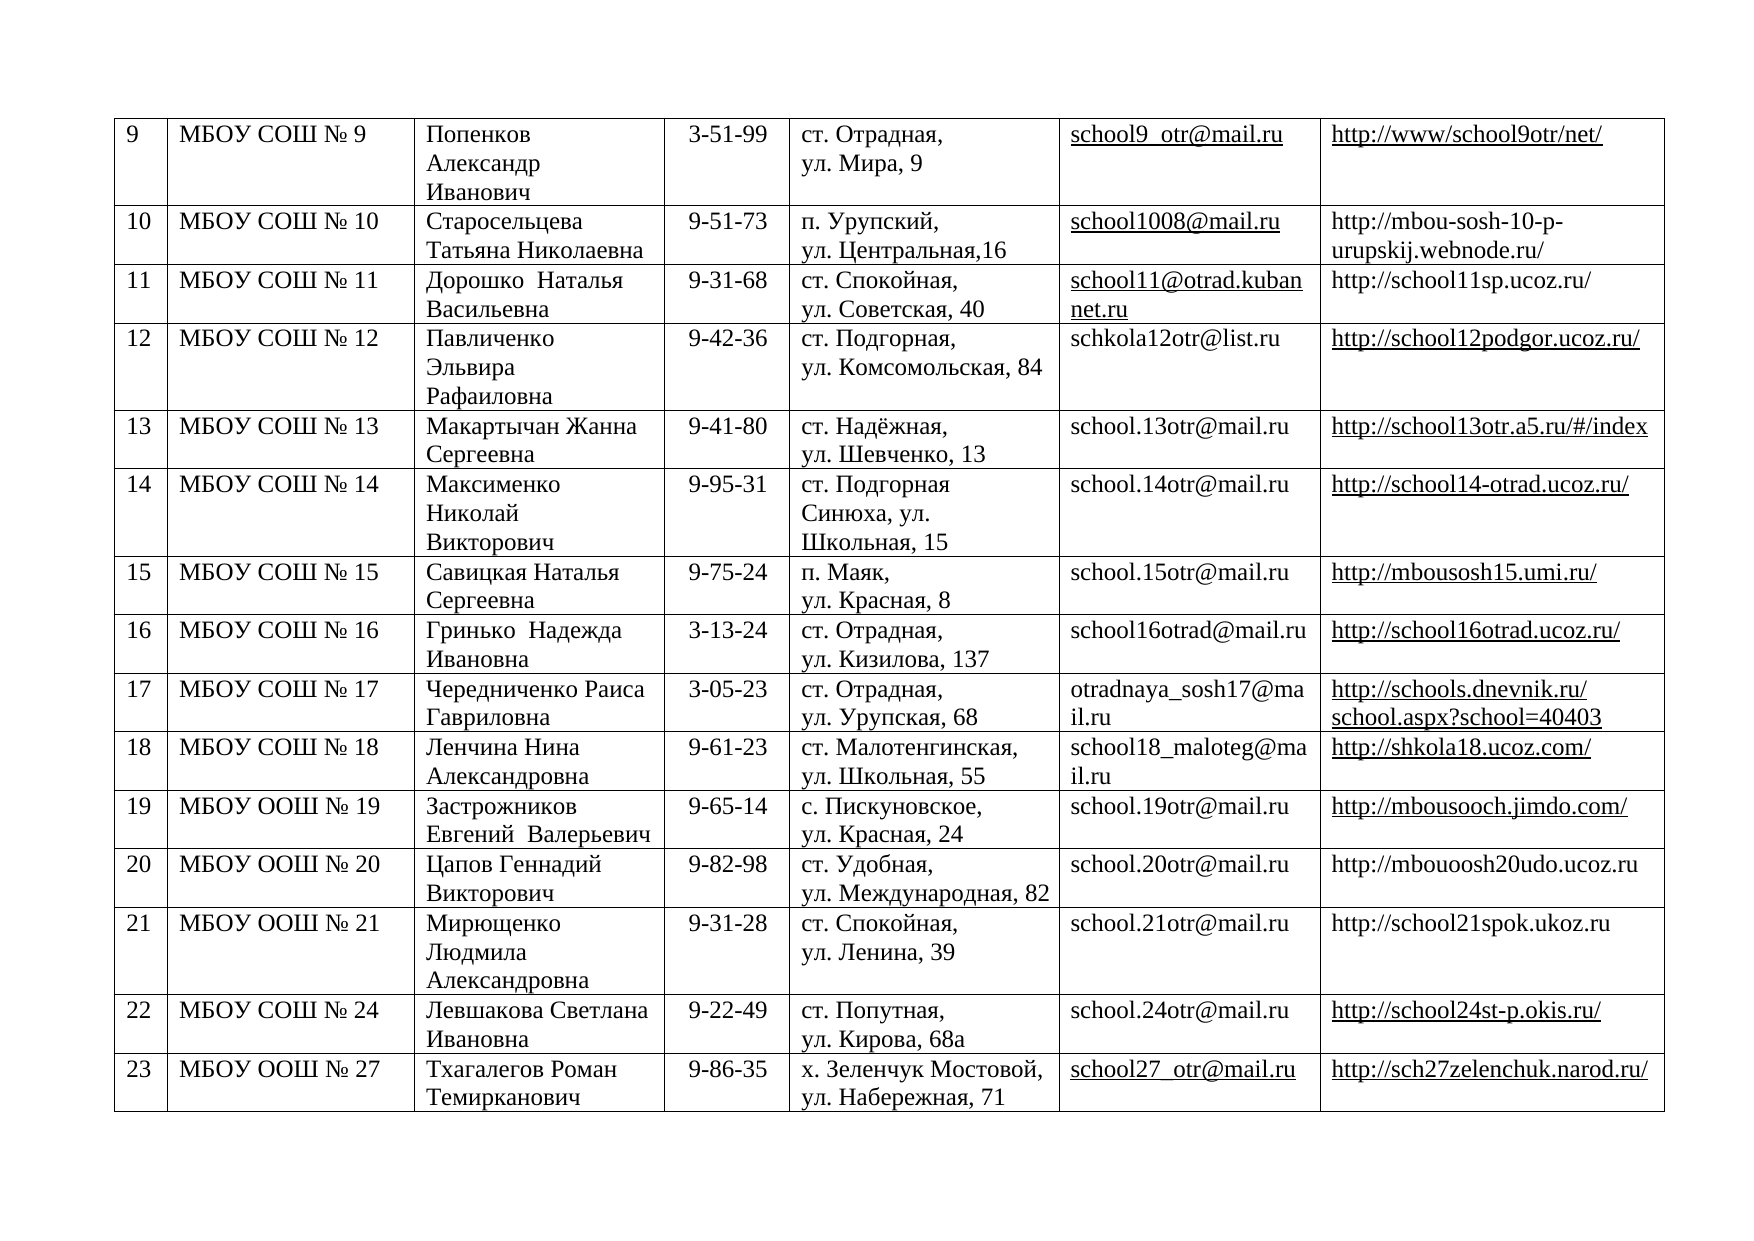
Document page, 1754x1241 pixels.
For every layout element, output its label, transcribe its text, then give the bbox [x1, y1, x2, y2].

table_cell МБОУ ООШ № 27 [168, 1054, 414, 1111]
table_cell school.13otr@mail.ru [1060, 411, 1320, 468]
table_cell 9-42-36 [665, 324, 789, 410]
table_cell 12 [115, 324, 167, 410]
table_cell school18_maloteg@mail.ru [1060, 732, 1320, 790]
table_cell 9-65-14 [665, 791, 789, 848]
table_cell МБОУ СОШ № 18 [168, 732, 414, 790]
table_cell Павличенко Эльвира Рафаиловна [415, 324, 664, 410]
table_cell МБОУ СОШ № 13 [168, 411, 414, 468]
table_cell Чередниченко Раиса Гавриловна [415, 674, 664, 731]
table_cell МБОУ СОШ № 17 [168, 674, 414, 731]
table_cell п. Маяк, ул. Красная, 8 [790, 557, 1059, 614]
table_cell Тхагалегов Роман Темирканович [415, 1054, 664, 1111]
table_cell МБОУ ООШ № 19 [168, 791, 414, 848]
table_cell school.20otr@mail.ru [1060, 849, 1320, 907]
table_cell ст. Подгорная, ул. Комсомольская, 84 [790, 324, 1059, 410]
table_cell school1008@mail.ru [1060, 206, 1320, 264]
table_cell МБОУ ООШ № 20 [168, 849, 414, 907]
table_cell Мирющенко Людмила Александровна [415, 908, 664, 994]
table_cell http://school24st-p.okis.ru/ [1321, 995, 1664, 1053]
table_cell 9 [115, 119, 167, 205]
table_cell 23 [115, 1054, 167, 1111]
table_cell МБОУ СОШ № 9 [168, 119, 414, 205]
table_cell 16 [115, 615, 167, 673]
table_cell ст. Надёжная, ул. Шевченко, 13 [790, 411, 1059, 468]
table_cell 3-13-24 [665, 615, 789, 673]
table_cell МБОУ СОШ № 12 [168, 324, 414, 410]
table_cell school.15otr@mail.ru [1060, 557, 1320, 614]
table_cell http://mbousooch.jimdo.com/ [1321, 791, 1664, 848]
table_cell ст. Отрадная, ул. Кизилова, 137 [790, 615, 1059, 673]
table_cell 3-51-99 [665, 119, 789, 205]
table_cell http://mbousosh15.umi.ru/ [1321, 557, 1664, 614]
table_cell Дорошко Наталья Васильевна [415, 265, 664, 322]
table_cell 9-95-31 [665, 469, 789, 556]
table_cell http://school21spok.ukoz.ru [1321, 908, 1664, 994]
table_cell ст. Малотенгинская, ул. Школьная, 55 [790, 732, 1059, 790]
table_cell ст. Спокойная, ул. Ленина, 39 [790, 908, 1059, 994]
table_cell х. Зеленчук Мостовой, ул. Набережная, 71 [790, 1054, 1059, 1111]
table_cell 9-51-73 [665, 206, 789, 264]
table_cell Левшакова Светлана Ивановна [415, 995, 664, 1053]
table_cell Макартычан Жанна Сергеевна [415, 411, 664, 468]
table_cell http://shkola18.ucoz.com/ [1321, 732, 1664, 790]
table_cell 19 [115, 791, 167, 848]
table_cell Застрожников Евгений Валерьевич [415, 791, 664, 848]
table_cell 9-22-49 [665, 995, 789, 1053]
table_cell 9-61-23 [665, 732, 789, 790]
table_cell с. Пискуновское, ул. Красная, 24 [790, 791, 1059, 848]
table_cell school.24otr@mail.ru [1060, 995, 1320, 1053]
table_cell http://www/school9otr/net/ [1321, 119, 1664, 205]
table_cell http://mbouoosh20udo.ucoz.ru [1321, 849, 1664, 907]
table_cell http://school13otr.a5.ru/#/index [1321, 411, 1664, 468]
table_cell ст. Удобная, ул. Международная, 82 [790, 849, 1059, 907]
table_cell ст. Отрадная, ул. Мира, 9 [790, 119, 1059, 205]
table_cell Старосельцева Татьяна Николаевна [415, 206, 664, 264]
table_cell 22 [115, 995, 167, 1053]
table_cell 20 [115, 849, 167, 907]
table_cell 13 [115, 411, 167, 468]
table_cell 9-31-68 [665, 265, 789, 322]
table_cell ст. Спокойная, ул. Советская, 40 [790, 265, 1059, 322]
table_cell school.19otr@mail.ru [1060, 791, 1320, 848]
table_cell 9-82-98 [665, 849, 789, 907]
table_cell 18 [115, 732, 167, 790]
table_cell МБОУ СОШ № 24 [168, 995, 414, 1053]
table_cell 11 [115, 265, 167, 322]
table_cell otradnaya_sosh17@mail.ru [1060, 674, 1320, 731]
table_cell МБОУ ООШ № 21 [168, 908, 414, 994]
table_cell 14 [115, 469, 167, 556]
table_cell 9-41-80 [665, 411, 789, 468]
table_cell ст. Отрадная, ул. Урупская, 68 [790, 674, 1059, 731]
table_cell 15 [115, 557, 167, 614]
table_cell http://schools.dnevnik.ru/school.aspx?school=40403 [1321, 674, 1664, 731]
table_cell 10 [115, 206, 167, 264]
table_cell 17 [115, 674, 167, 731]
table_cell МБОУ СОШ № 11 [168, 265, 414, 322]
table_cell Максименко Николай Викторович [415, 469, 664, 556]
table_cell 9-86-35 [665, 1054, 789, 1111]
table_cell school27_otr@mail.ru [1060, 1054, 1320, 1111]
table_cell Цапов Геннадий Викторович [415, 849, 664, 907]
table_cell school16otrad@mail.ru [1060, 615, 1320, 673]
table_cell http://mbou-sosh-10-p-urupskij.webnode.ru/ [1321, 206, 1664, 264]
table_cell Гринько Надежда Ивановна [415, 615, 664, 673]
table_cell http://school16otrad.ucoz.ru/ [1321, 615, 1664, 673]
table_cell school.21otr@mail.ru [1060, 908, 1320, 994]
table_cell http://school14-otrad.ucoz.ru/ [1321, 469, 1664, 556]
table_cell МБОУ СОШ № 10 [168, 206, 414, 264]
table_cell ст. Подгорная Синюха, ул. Школьная, 15 [790, 469, 1059, 556]
table_cell Попенков Александр Иванович [415, 119, 664, 205]
table_cell Ленчина Нина Александровна [415, 732, 664, 790]
table_cell school.14otr@mail.ru [1060, 469, 1320, 556]
table_cell ст. Попутная, ул. Кирова, 68а [790, 995, 1059, 1053]
table_cell 9-31-28 [665, 908, 789, 994]
table_cell http://sch27zelenchuk.narod.ru/ [1321, 1054, 1664, 1111]
table_cell http://school11sp.ucoz.ru/ [1321, 265, 1664, 322]
table_cell п. Урупский, ул. Центральная,16 [790, 206, 1059, 264]
table_cell school9_otr@mail.ru [1060, 119, 1320, 205]
table_cell 9-75-24 [665, 557, 789, 614]
table_cell МБОУ СОШ № 16 [168, 615, 414, 673]
table_cell http://school12podgor.ucoz.ru/ [1321, 324, 1664, 410]
table_cell МБОУ СОШ № 15 [168, 557, 414, 614]
table_cell МБОУ СОШ № 14 [168, 469, 414, 556]
table_cell school11@otrad.kubannet.ru [1060, 265, 1320, 322]
table_cell schkola12otr@list.ru [1060, 324, 1320, 410]
table_cell 21 [115, 908, 167, 994]
table_cell 3-05-23 [665, 674, 789, 731]
table_cell Савицкая Наталья Сергеевна [415, 557, 664, 614]
